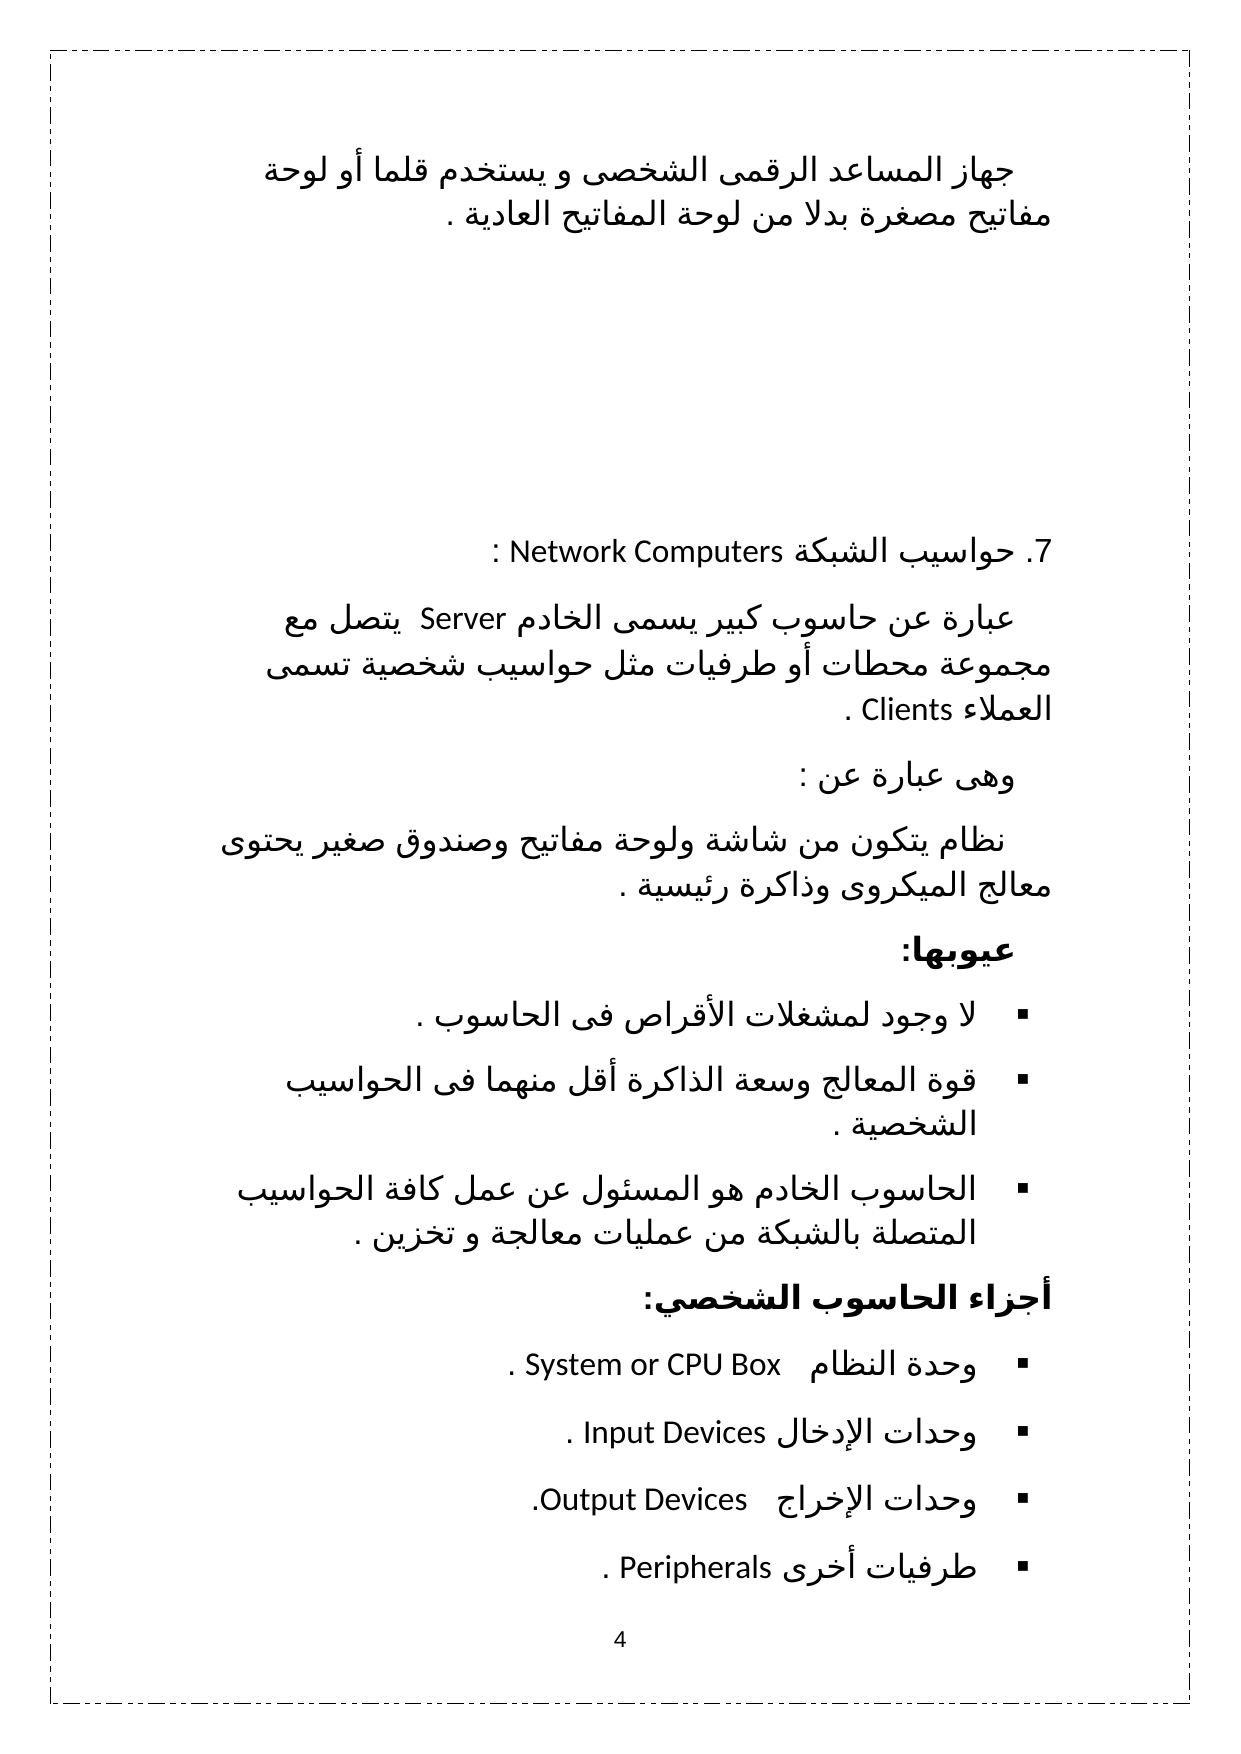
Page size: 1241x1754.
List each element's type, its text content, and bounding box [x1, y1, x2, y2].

text عيوبها: [187, 929, 1053, 968]
list وحدات الإخراج Output Devices. [187, 1478, 1015, 1519]
text 7. حواسيب الشبكة Network Computers : [187, 529, 1053, 570]
text جهاز المساعد الرقمى الشخصى و يستخدم قلما أو لوحة مفاتيح مصغرة بدلا من لوحة المفاتيح العادية . [187, 150, 1053, 233]
list طرفيات أخرى Peripherals . [187, 1546, 1015, 1587]
list الحاسوب الخادم هو المسئول عن عمل كافة الحواسيب المتصلة بالشبكة من عمليات معالجة و تخزين . [187, 1169, 1015, 1252]
text أجزاء الحاسوب الشخصي: [187, 1278, 1053, 1317]
list وحدات الإدخال Input Devices . [187, 1411, 1015, 1452]
text وهى عبارة عن : [187, 755, 1053, 794]
list لا وجود لمشغلات الأقراص فى الحاسوب . [187, 994, 1015, 1033]
list وحدة النظام System or CPU Box . [187, 1343, 1015, 1384]
text نظام يتكون من شاشة ولوحة مفاتيح وصندوق صغير يحتوى معالج الميكروى وذاكرة رئيسية . [187, 820, 1053, 903]
list قوة المعالج وسعة الذاكرة أقل منهما فى الحواسيب الشخصية . [187, 1060, 1015, 1142]
text عبارة عن حاسوب كبير يسمى الخادم Server يتصل مع مجموعة محطات أو طرفيات مثل حواسيب شخصية تسمى العملاء Clients . [187, 597, 1053, 728]
